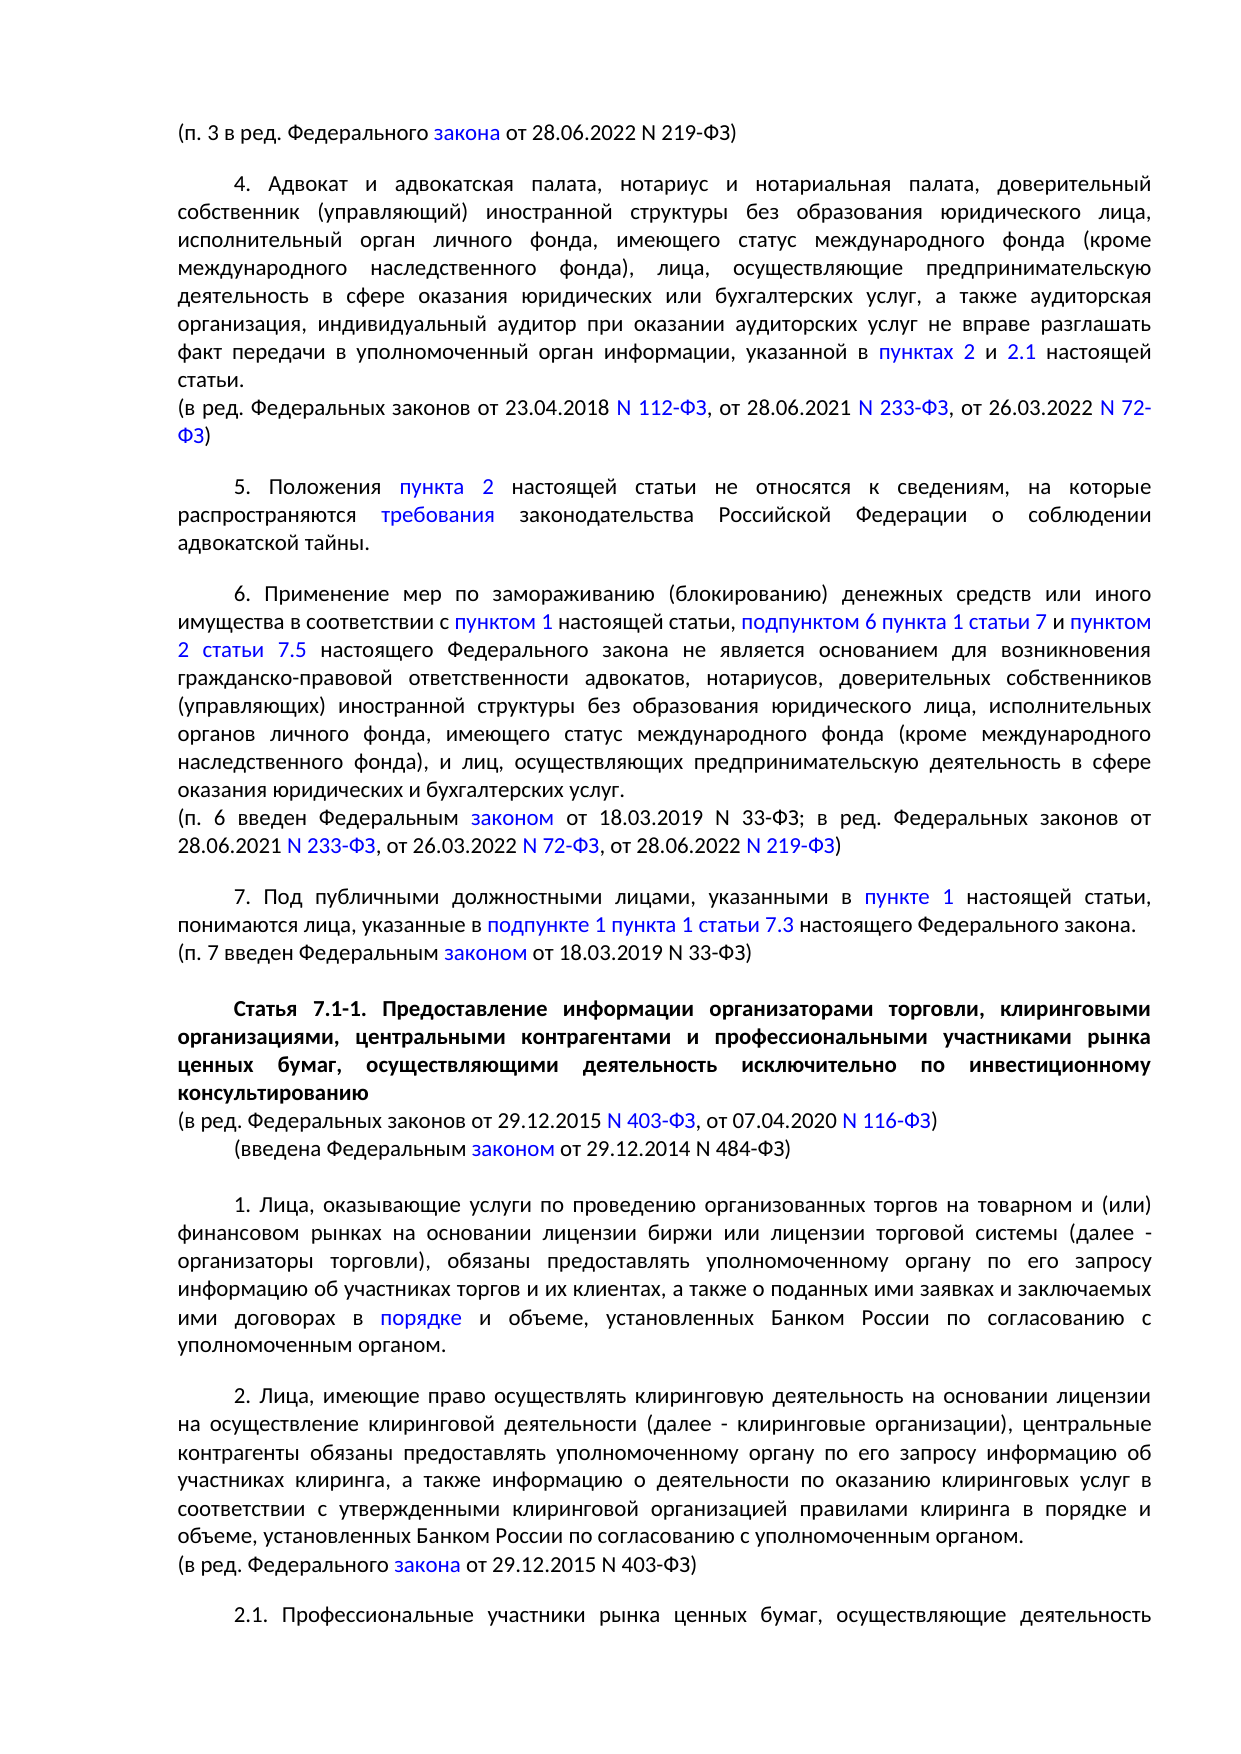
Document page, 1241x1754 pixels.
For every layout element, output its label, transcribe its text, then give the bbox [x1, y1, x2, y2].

text (в ред. Федерального закона от 29.12.2015 N 403-ФЗ) [177, 1550, 1152, 1578]
text 7. Под публичными должностными лицами, указанными в пункте 1 настоящей статьи, понимаются лица, указанные в подпункте 1 пункта 1 статьи 7.3 настоящего Федерального закона. [177, 882, 1152, 938]
text 6. Применение мер по замораживанию (блокированию) денежных средств или иного имущества в соответствии с пунктом 1 настоящей статьи, подпунктом 6 пункта 1 статьи 7 и пунктом 2 статьи 7.5 настоящего Федерального закона не является основанием для возникновения гражданско-правовой ответственности адвокатов, нотариусов, доверительных собственников (управляющих) иностранной структуры без образования юридического лица, исполнительных органов личного фонда, имеющего статус международного фонда (кроме международного наследственного фонда), и лиц, осуществляющих предпринимательскую деятельность в сфере оказания юридических и бухгалтерских услуг. [177, 579, 1152, 803]
text 4. Адвокат и адвокатская палата, нотариус и нотариальная палата, доверительный собственник (управляющий) иностранной структуры без образования юридического лица, исполнительный орган личного фонда, имеющего статус международного фонда (кроме международного наследственного фонда), лица, осуществляющие предпринимательскую деятельность в сфере оказания юридических или бухгалтерских услуг, а также аудиторская организация, индивидуальный аудитор при оказании аудиторских услуг не вправе разглашать факт передачи в уполномоченный орган информации, указанной в пунктах 2 и 2.1 настоящей статьи. [177, 169, 1152, 393]
text (введена Федеральным законом от 29.12.2014 N 484-ФЗ) [177, 1134, 1152, 1162]
text (в ред. Федеральных законов от 23.04.2018 N 112-ФЗ, от 28.06.2021 N 233-ФЗ, от 26.03.2022 N 72-ФЗ) [177, 393, 1152, 449]
text (в ред. Федеральных законов от 29.12.2015 N 403-ФЗ, от 07.04.2020 N 116-ФЗ) [177, 1106, 1152, 1134]
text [177, 1601, 1152, 1629]
text 5. Положения пункта 2 настоящей статьи не относятся к сведениям, на которые распространяются требования законодательства Российской Федерации о соблюдении адвокатской тайны. [177, 472, 1152, 556]
text 1. Лица, оказывающие услуги по проведению организованных торгов на товарном и (или) финансовом рынках на основании лицензии биржи или лицензии торговой системы (далее - организаторы торговли), обязаны предоставлять уполномоченному органу по его запросу информацию об участниках торгов и их клиентах, а также о поданных ими заявках и заключаемых ими договорах в порядке и объеме, установленных Банком России по согласованию с уполномоченным органом. [177, 1191, 1152, 1359]
title Статья 7.1-1. Предоставление информации организаторами торговли, клиринговыми организациями, центральными контрагентами и профессиональными участниками рынка ценных бумаг, осуществляющими деятельность исключительно по инвестиционному консультированию [177, 994, 1152, 1106]
text (п. 6 введен Федеральным законом от 18.03.2019 N 33-ФЗ; в ред. Федеральных законов от 28.06.2021 N 233-ФЗ, от 26.03.2022 N 72-ФЗ, от 28.06.2022 N 219-ФЗ) [177, 803, 1152, 859]
text (п. 3 в ред. Федерального закона от 28.06.2022 N 219-ФЗ) [177, 118, 1152, 146]
text 2. Лица, имеющие право осуществлять клиринговую деятельность на основании лицензии на осуществление клиринговой деятельности (далее - клиринговые организации), центральные контрагенты обязаны предоставлять уполномоченному органу по его запросу информацию об участниках клиринга, а также информацию о деятельности по оказанию клиринговых услуг в соответствии с утвержденными клиринговой организацией правилами клиринга в порядке и объеме, установленных Банком России по согласованию с уполномоченным органом. [177, 1382, 1152, 1550]
text (п. 7 введен Федеральным законом от 18.03.2019 N 33-ФЗ) [177, 938, 1152, 966]
